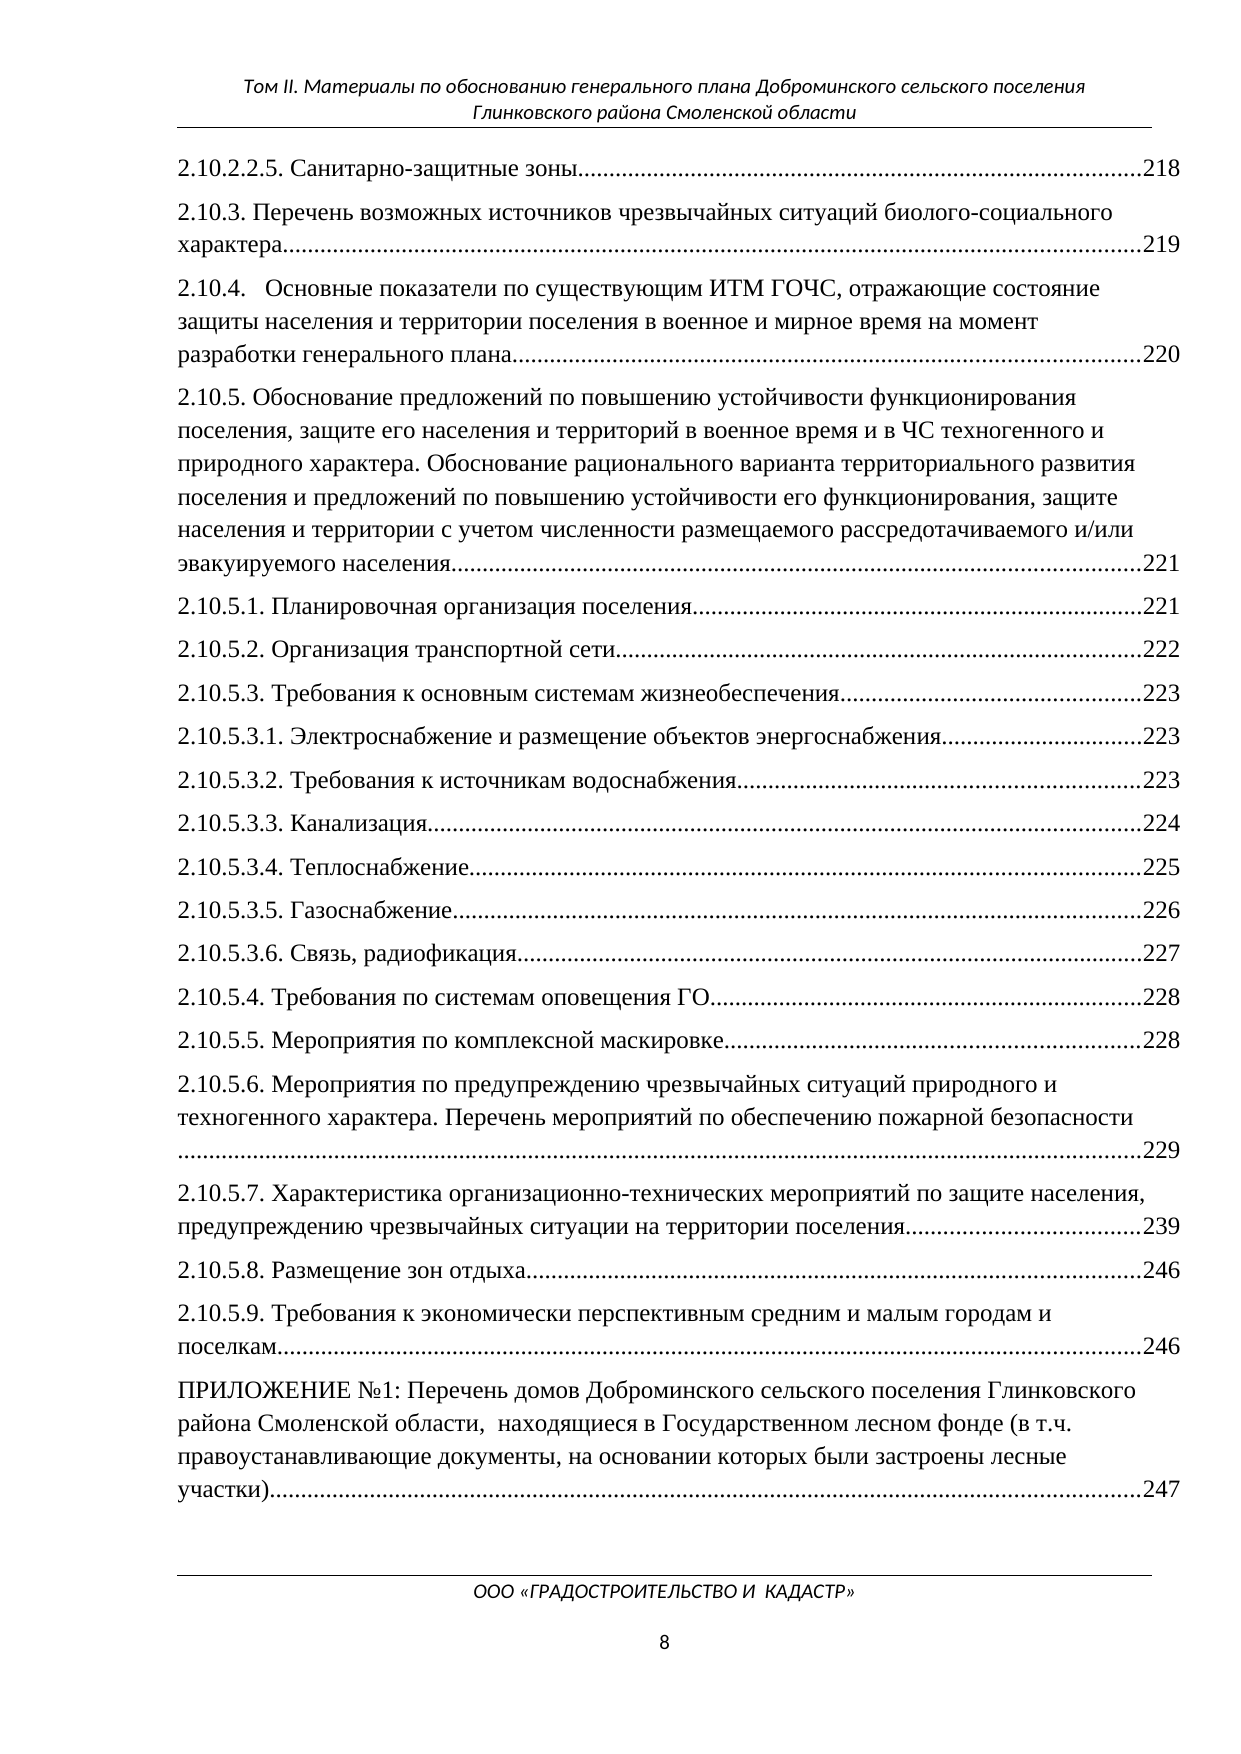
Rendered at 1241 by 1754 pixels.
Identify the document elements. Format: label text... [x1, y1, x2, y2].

text 2.10.5.1. Планировочная организация поселения 221 [177, 591, 1152, 620]
text 2.10.5.8. Размещение зон отдыха 246 [177, 1255, 1152, 1283]
text 2.10.5.5. Мероприятия по комплексной маскировке 228 [177, 1025, 1152, 1054]
text ПРИЛОЖЕНИЕ №1: Перечень домов Доброминского сельского поселения Глинковского района Смоленской области, находящиеся в Государственном лесном фонде (в т.ч. правоустанавливающие документы, на основании которых были застроены лесные участки) 247 [177, 1375, 1152, 1502]
text 2.10.5.3. Требования к основным системам жизнеобеспечения 223 [177, 678, 1152, 707]
text 2.10.3. Перечень возможных источников чрезвычайных ситуаций биолого-социального характера 219 [177, 197, 1152, 258]
text 2.10.5.4. Требования по системам оповещения ГО 228 [177, 982, 1152, 1011]
text 2.10.5.9. Требования к экономически перспективным средним и малым городам и поселкам 246 [177, 1298, 1152, 1360]
text 2.10.5.3.1. Электроснабжение и размещение объектов энергоснабжения 223 [177, 721, 1152, 750]
text 2.10.5.3.6. Связь, радиофикация 227 [177, 938, 1152, 967]
text 2.10.5.3.5. Газоснабжение 226 [177, 895, 1152, 924]
text 2.10.4. Основные показатели по существующим ИТМ ГОЧС, отражающие состояние защиты населения и территории поселения в военное и мирное время на момент разработки генерального плана 220 [177, 273, 1152, 368]
text 2.10.5.3.4. Теплоснабжение 225 [177, 852, 1152, 880]
text 2.10.5. Обоснование предложений по повышению устойчивости функционирования поселения, защите его населения и территорий в военное время и в ЧС техногенного и природного характера. Обоснование рационального варианта территориального развития поселения и предложений по повышению устойчивости его функционирования, защите населения и территории с учетом численности размещаемого рассредотачиваемого и/или эвакуируемого населения 221 [177, 382, 1152, 576]
text 2.10.5.7. Характеристика организационно-технических мероприятий по защите населения, предупреждению чрезвычайных ситуации на территории поселения 239 [177, 1178, 1152, 1240]
text 2.10.2.2.5. Санитарно-защитные зоны 218 [177, 153, 1152, 182]
text 2.10.5.2. Организация транспортной сети 222 [177, 634, 1152, 663]
text 2.10.5.6. Мероприятия по предупреждению чрезвычайных ситуаций природного и техногенного характера. Перечень мероприятий по обеспечению пожарной безопасности 229 [177, 1069, 1152, 1164]
text 2.10.5.3.2. Требования к источникам водоснабжения 223 [177, 765, 1152, 793]
text 2.10.5.3.3. Канализация 224 [177, 808, 1152, 837]
